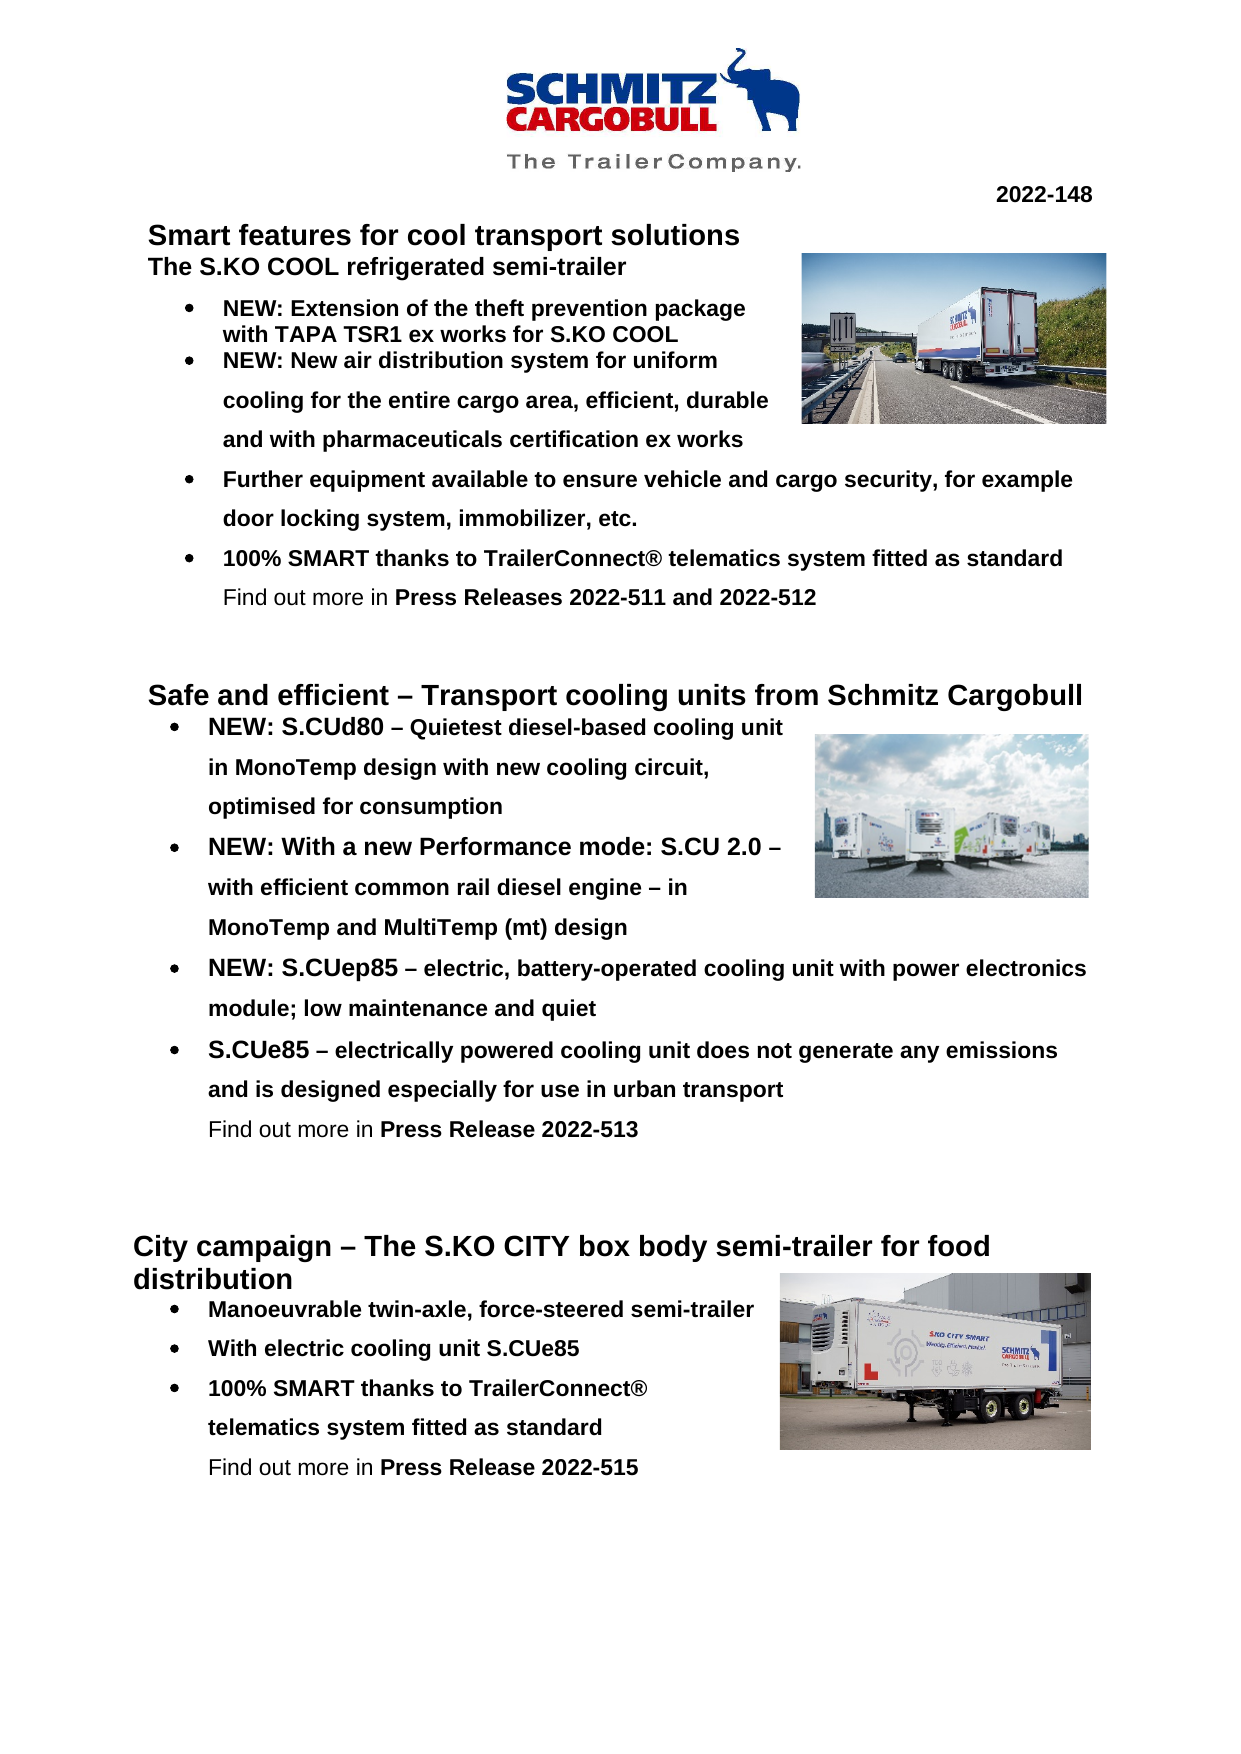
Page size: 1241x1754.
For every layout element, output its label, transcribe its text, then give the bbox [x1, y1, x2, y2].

picture [506, 48, 801, 172]
list 100% SMART thanks to TrailerConnect® telematics system fitted as standard Find out more in Press Releases 2022-511 and 2022-512 [185, 545, 1093, 611]
text Smart features for cool transport solutions [148, 218, 1104, 251]
list Further equipment available to ensure vehicle and cargo security, for example door locking system, immobilizer, etc. [185, 466, 1093, 532]
text 2022-148 [148, 181, 1093, 207]
list NEW: Extension of the theft prevention package with TAPA TSR1 ex works for S.KO COOL [185, 294, 800, 347]
list NEW: New air distribution system for uniform cooling for the entire cargo area, efficient, durable and with pharmaceuticals certification ex works [185, 347, 1093, 453]
picture [813, 734, 1088, 897]
text Safe and efficient – Transport cooling units from Schmitz Cargobull [148, 678, 1104, 712]
picture [778, 1273, 1091, 1449]
text The S.KO COOL refrigerated semi-trailer [148, 251, 1093, 280]
picture [800, 253, 1106, 423]
